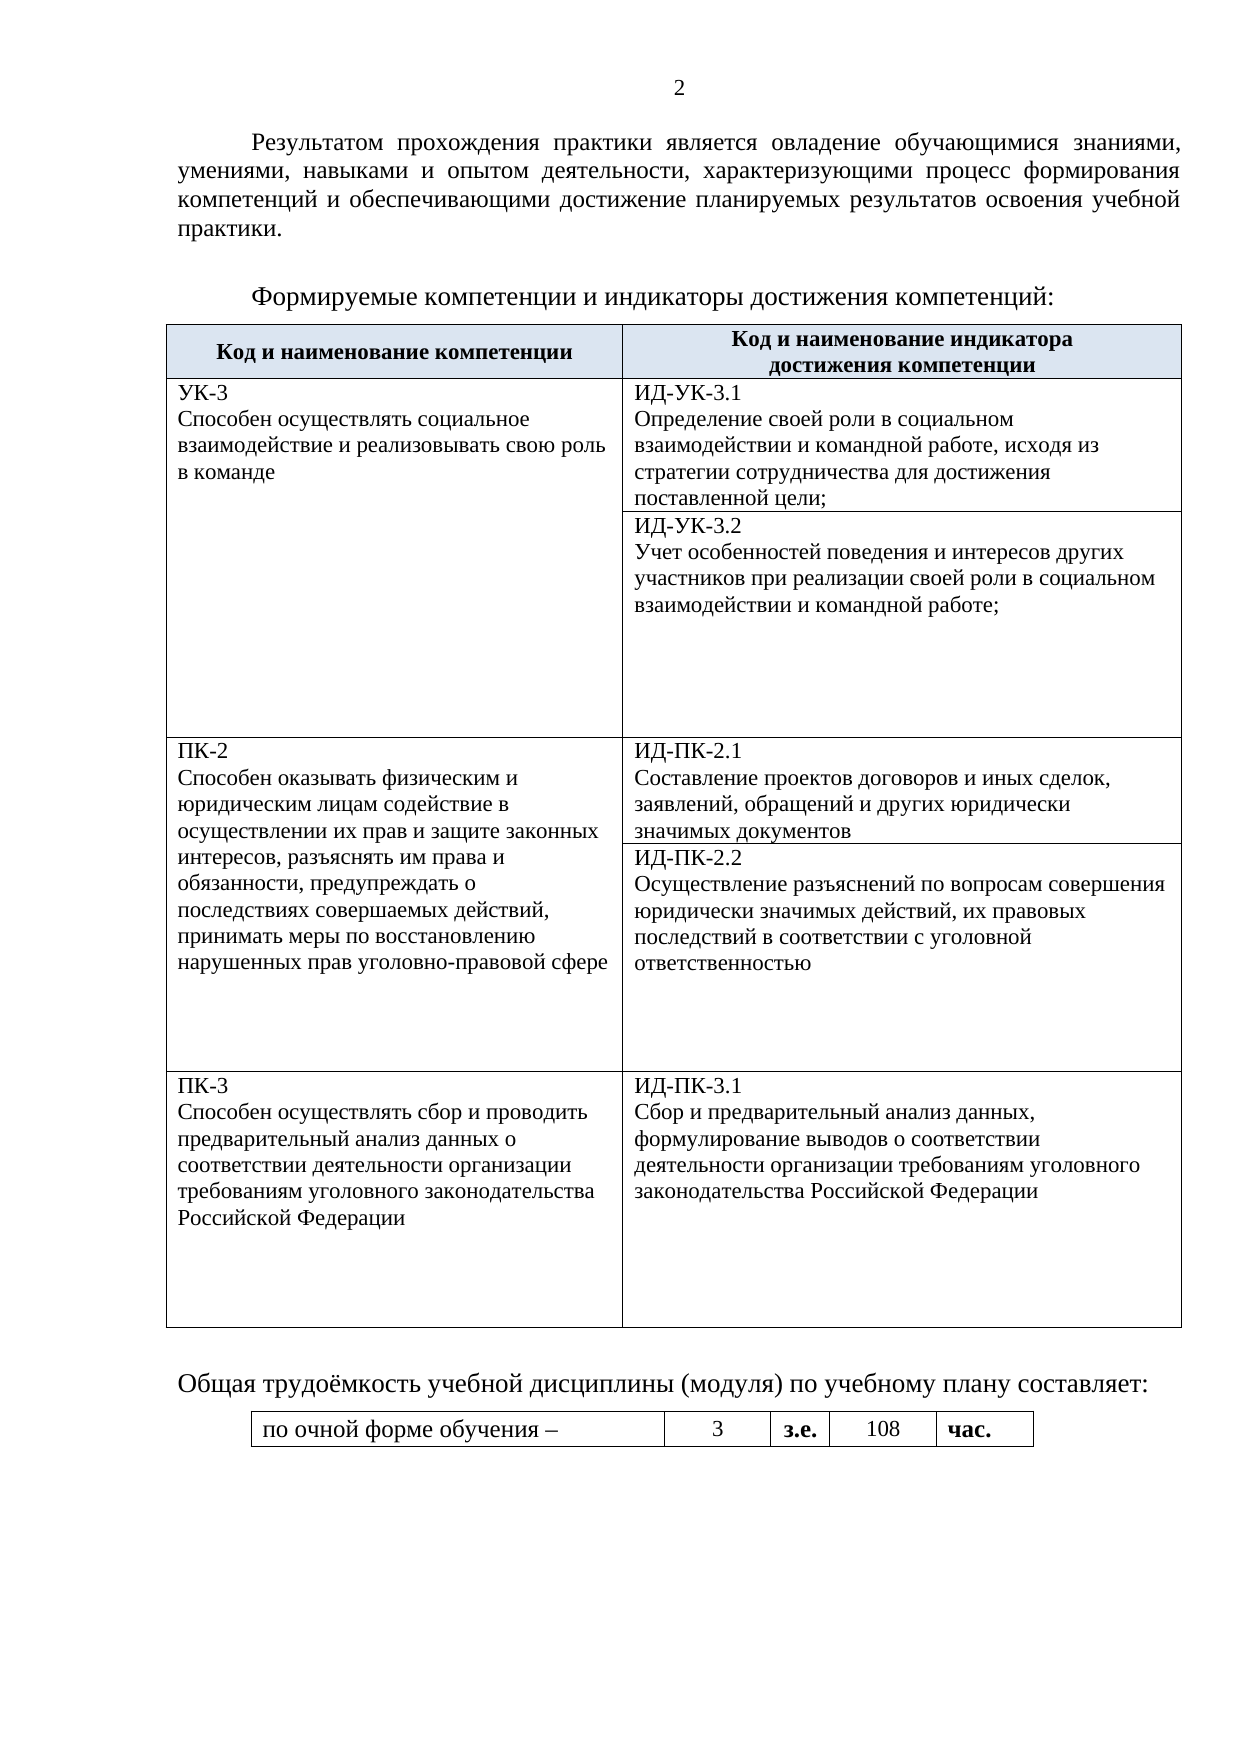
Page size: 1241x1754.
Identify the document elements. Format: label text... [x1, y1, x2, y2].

table_cell УК-3 Способен осуществлять социальное взаимодействие и реализовывать свою роль в команде [167, 379, 622, 737]
table_cell ПК-2 Способен оказывать физическим и юридическим лицам содействие в осуществлении их прав и защите законных интересов, разъяснять им права и обязанности, предупреждать о последствиях совершаемых действий, принимать меры по восстановлению нарушенных прав уголовно-правовой сфере [167, 738, 622, 1071]
table_header по очной форме обучения – [252, 1412, 664, 1446]
table_cell ИД-УК-3.2 Учет особенностей поведения и интересов других участников при реализации своей роли в социальном взаимодействии и командной работе; [623, 512, 1181, 737]
table_header Код и наименование индикатора достижения компетенции [623, 325, 1181, 378]
table_header з.е. [771, 1412, 829, 1446]
list Результатом прохождения практики является овладение обучающимися знаниями, умениями, навыками и опытом деятельности, характеризующими процесс формирования компетенций и обеспечивающими достижение планируемых результатов освоения учебной практики. [177, 127, 1181, 242]
table_cell ПК-3 Способен осуществлять сбор и проводить предварительный анализ данных о соответствии деятельности организации требованиям уголовного законодательства Российской Федерации [167, 1072, 622, 1327]
table_cell ИД-УК-3.1 Определение своей роли в социальном взаимодействии и командной работе, исходя из стратегии сотрудничества для достижения поставленной цели; [623, 379, 1181, 511]
subtitle Общая трудоёмкость учебной дисциплины (модуля) по учебному плану составляет: [177, 1367, 1181, 1398]
subtitle Формируемые компетенции и индикаторы достижения компетенций: [251, 280, 1181, 312]
table_header 108 [830, 1412, 936, 1446]
table_header час. [937, 1412, 1033, 1446]
table_cell ИД-ПК-2.2 Осуществление разъяснений по вопросам совершения юридически значимых действий, их правовых последствий в соответствии с уголовной ответственностью [623, 844, 1181, 1071]
table_cell ИД-ПК-3.1 Сбор и предварительный анализ данных, формулирование выводов о соответствии деятельности организации требованиям уголовного законодательства Российской Федерации [623, 1072, 1181, 1327]
table_header 3 [665, 1412, 770, 1446]
table_header Код и наименование компетенции [167, 325, 622, 378]
table_cell ИД-ПК-2.1 Составление проектов договоров и иных сделок, заявлений, обращений и других юридически значимых документов [623, 738, 1181, 843]
